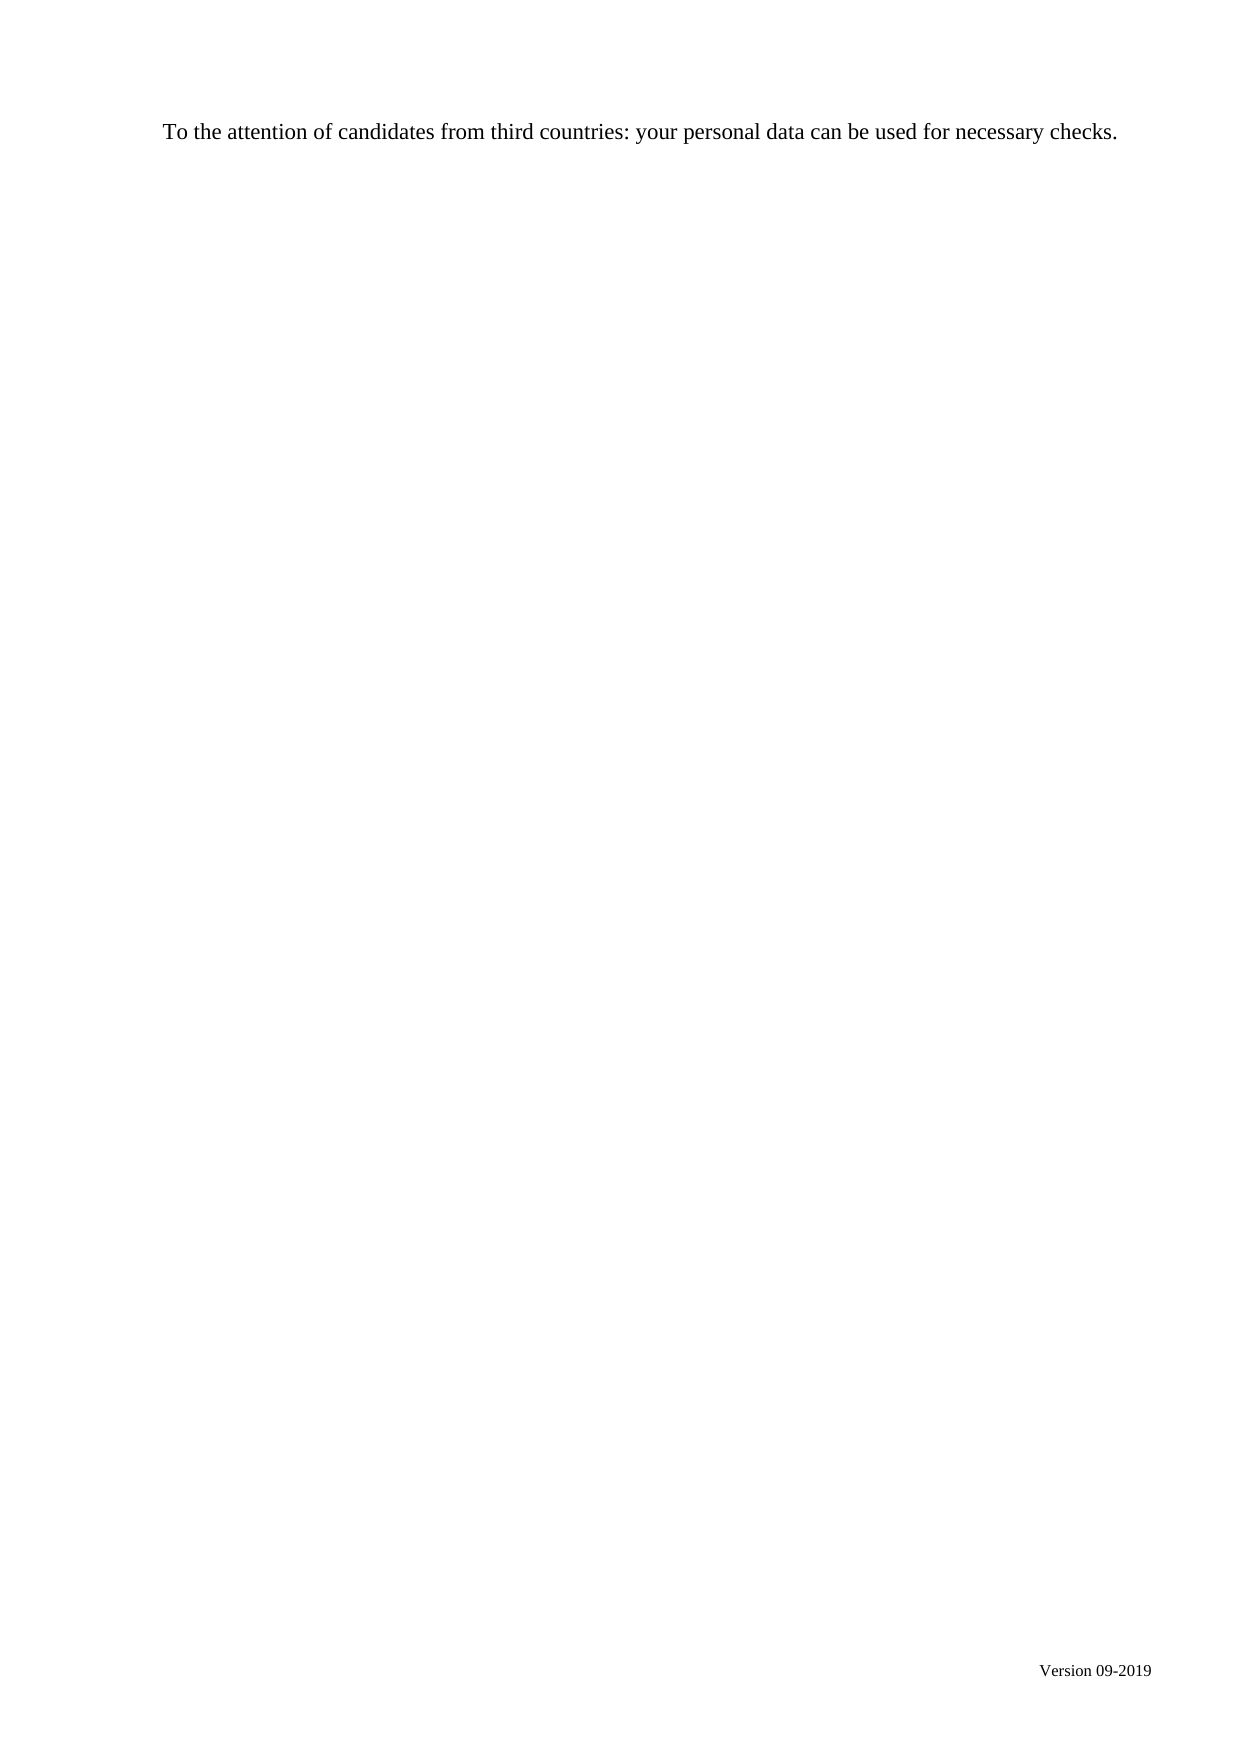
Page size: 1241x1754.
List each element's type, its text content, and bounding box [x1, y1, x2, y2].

text To the attention of candidates from third countries: your personal data can be used for necessary checks. [162, 118, 1152, 144]
